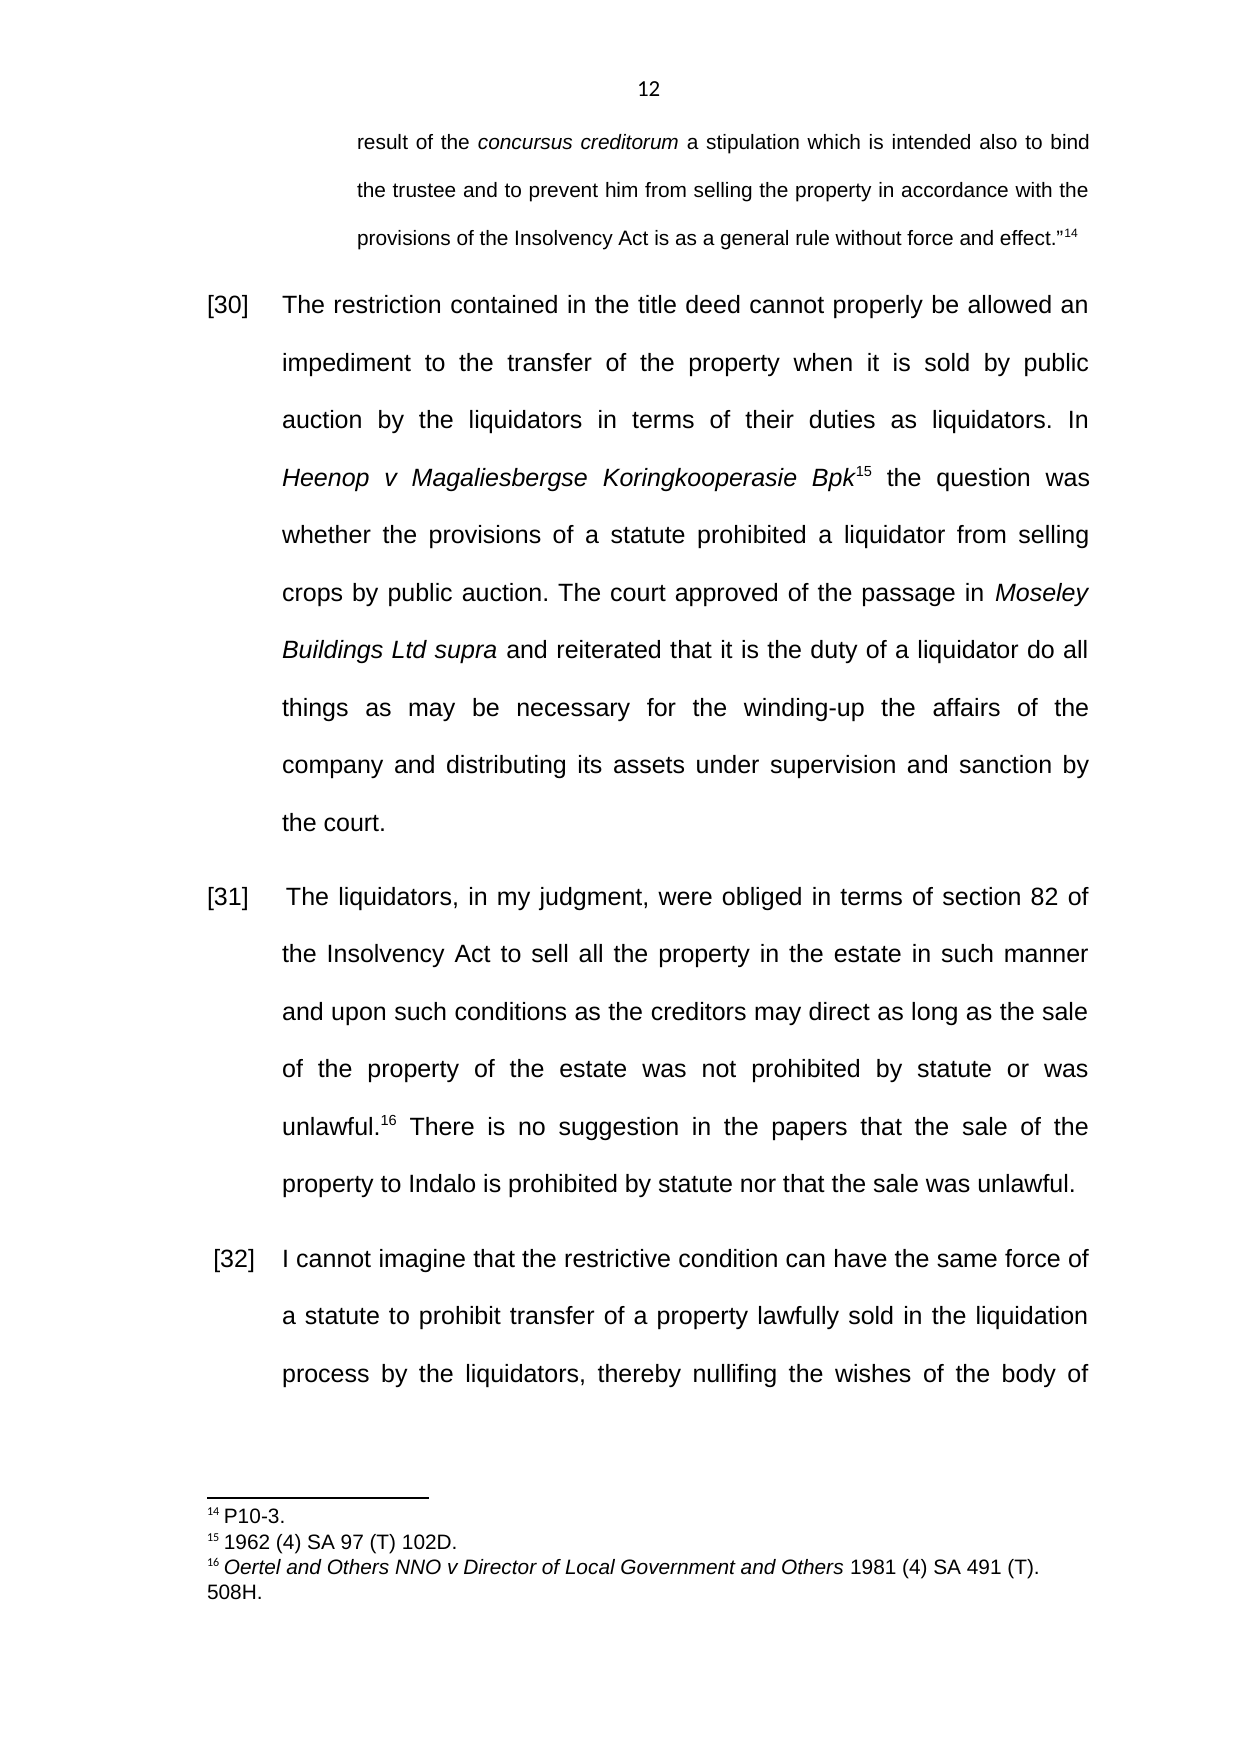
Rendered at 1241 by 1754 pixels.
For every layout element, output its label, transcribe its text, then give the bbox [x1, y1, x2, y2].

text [213, 1244, 1090, 1387]
text [31] The liquidators, in my judgment, were obliged in terms of section 82 of the Insolvency Act to sell all the property in the estate in such manner and upon such conditions as the creditors may direct as long as the sale of the property of the estate was not prohibited by statute or was unlawful. There is no suggestion in the papers that the sale of the property to Indalo is prohibited by statute nor that the sale was unlawful. [207, 882, 1090, 1198]
text [30] The restriction contained in the title deed cannot properly be allowed an impediment to the transfer of the property when it is sold by public auction by the liquidators in terms of their duties as liquidators. In Heenop v Magaliesbergse Koringkooperasie Bpk the question was whether the provisions of a statute prohibited a liquidator from selling crops by public auction. The court approved of the passage in Moseley Buildings Ltd supra and reiterated that it is the duty of a liquidator do all things as may be necessary for the winding-up the affairs of the company and distributing its assets under supervision and sanction by the court. [207, 290, 1090, 837]
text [357, 130, 1090, 250]
